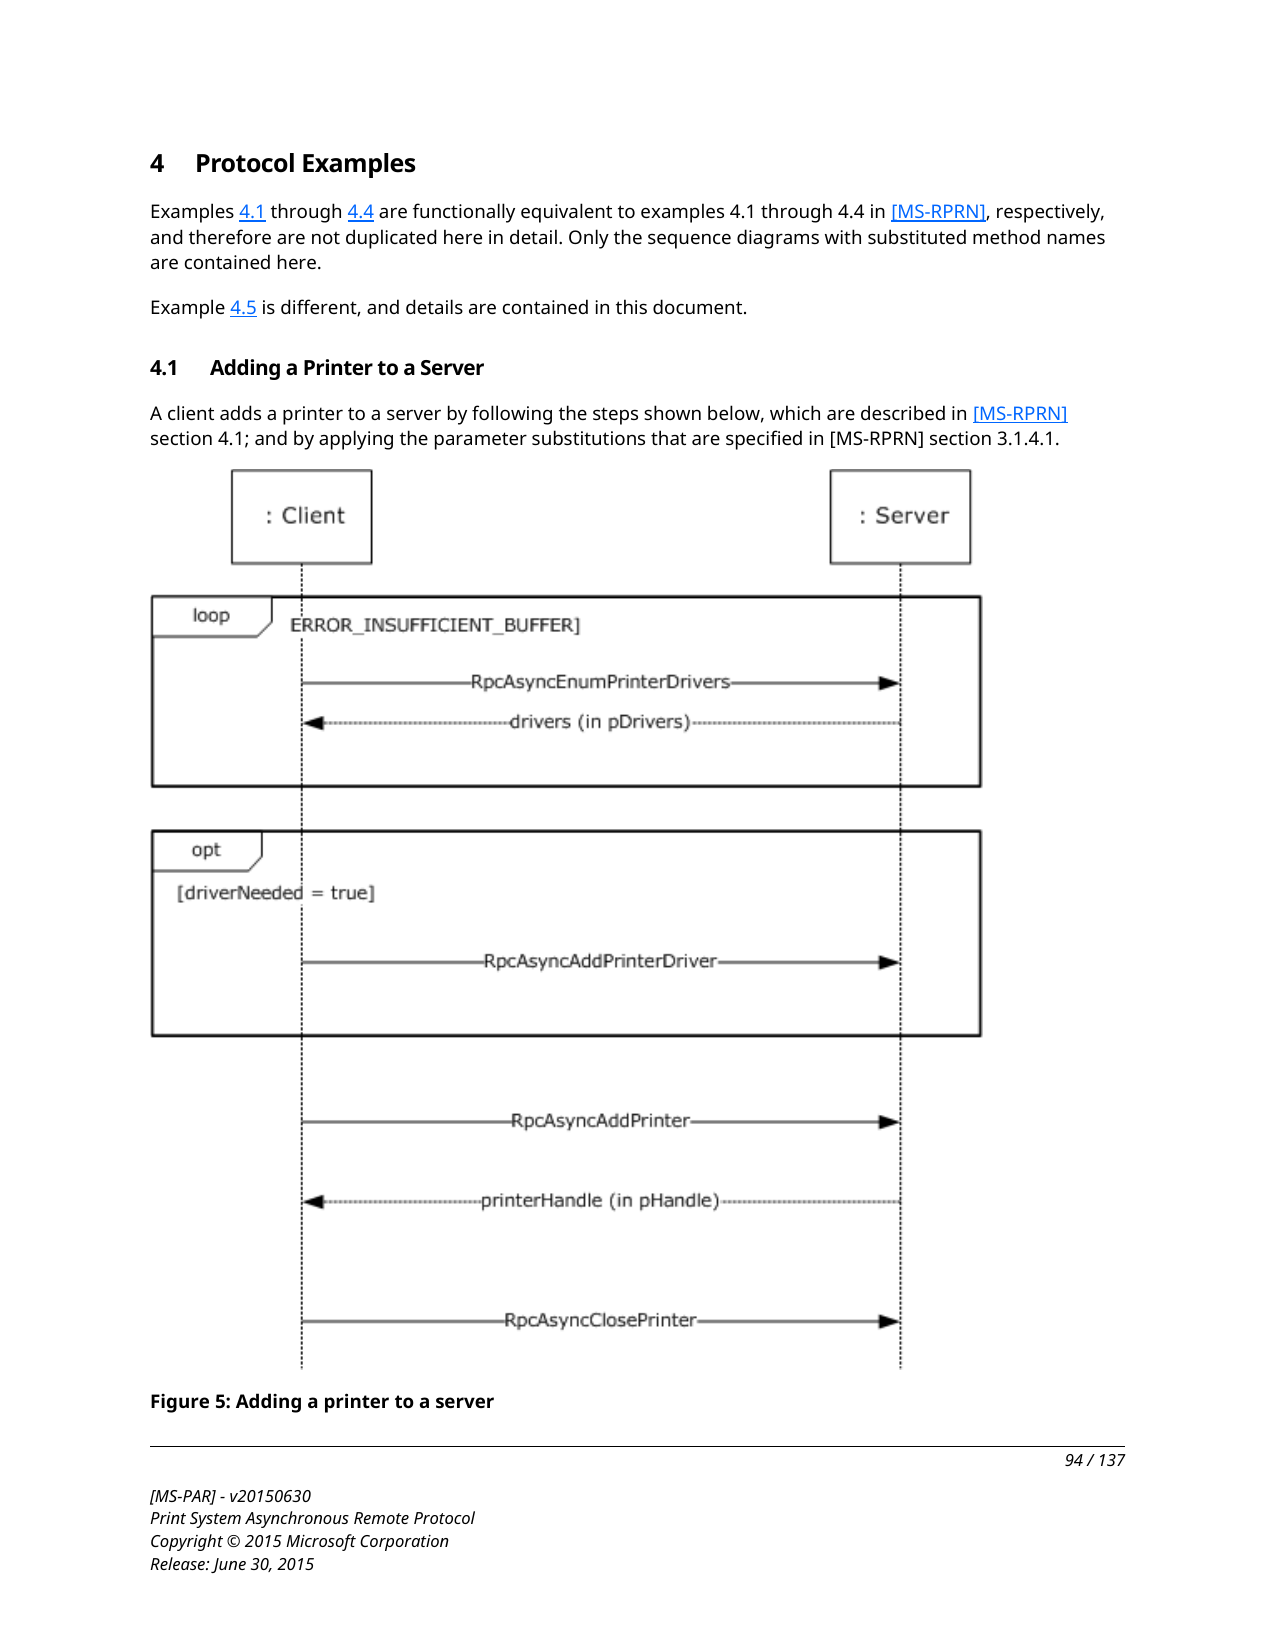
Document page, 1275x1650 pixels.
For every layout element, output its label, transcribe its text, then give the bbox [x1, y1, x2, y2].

text Examples 4.1 through 4.4 are functionally equivalent to examples 4.1 through 4.4 in [MS-RPRN], respectively, and therefore are not duplicated here in detail. Only the sequence diagrams with substituted method names are contained here. [150, 199, 1125, 275]
text A client adds a printer to a server by following the steps shown below, which are described in [MS-RPRN] section 4.1; and by applying the parameter substitutions that are specified in [MS-RPRN] section 3.1.4.1. [150, 400, 1125, 451]
subtitle Adding a Printer to a Server [150, 353, 1125, 381]
text Example 4.5 is different, and details are contained in this document. [150, 294, 1125, 319]
subtitle Protocol Examples [150, 146, 1125, 180]
